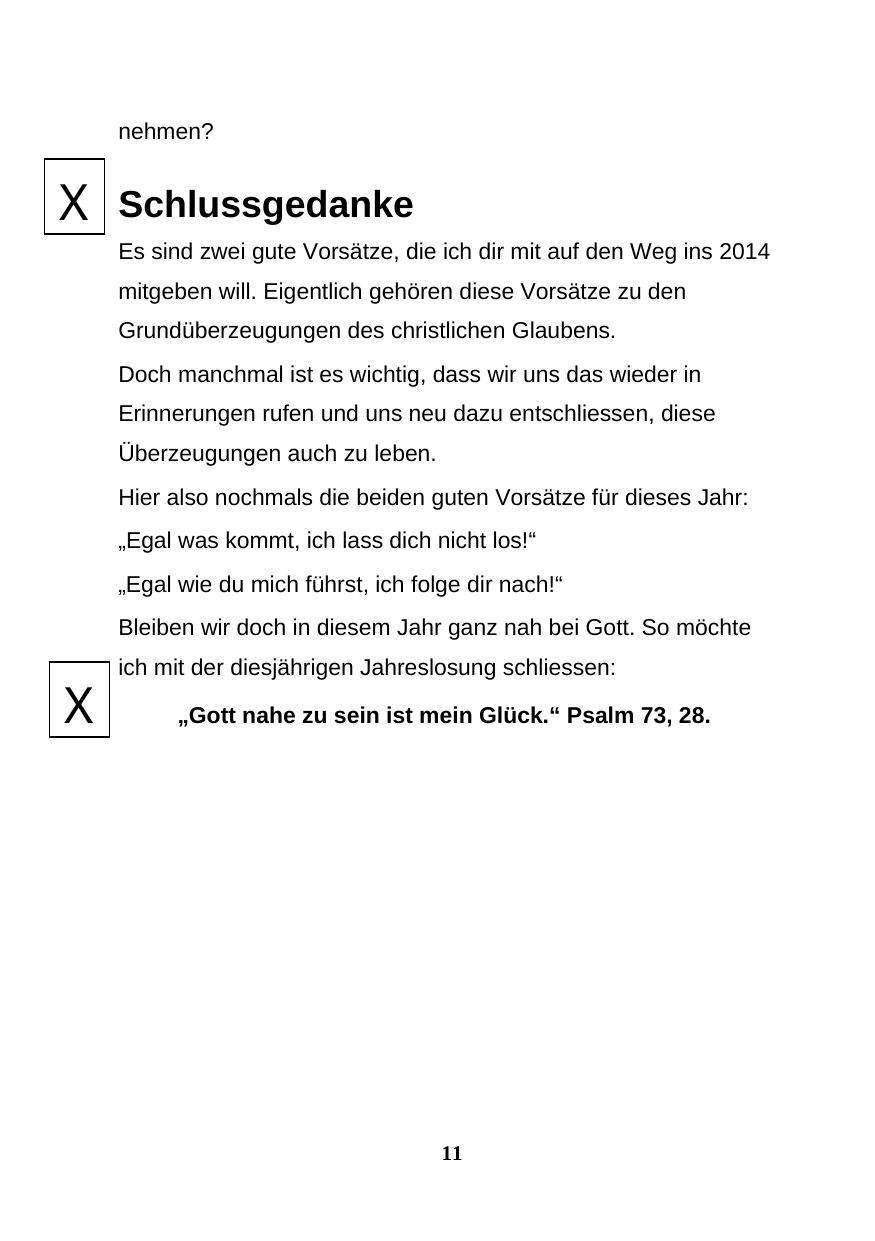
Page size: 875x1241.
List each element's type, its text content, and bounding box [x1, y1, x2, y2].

text Es sind zwei gute Vorsätze, die ich dir mit auf den Weg ins 2014 mitgeben will. Eigentlich gehören diese Vorsätze zu den Grundüberzeugungen des christlichen Glaubens. [118, 238, 785, 343]
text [118, 118, 785, 144]
text Bleiben wir doch in diesem Jahr ganz nah bei Gott. So möchte ich mit der diesjährigen Jahreslosung schliessen: [118, 614, 785, 680]
text Doch manchmal ist es wichtig, dass wir uns das wieder in Erinnerungen rufen und uns neu dazu entschliessen, diese Überzeugungen auch zu leben. [118, 361, 785, 466]
text „Gott nahe zu sein ist mein Glück.“ Psalm 73, 28. [177, 702, 785, 728]
text Schlussgedanke [118, 183, 785, 226]
text „Egal wie du mich führst, ich folge dir nach!“ [118, 571, 785, 597]
text „Egal was kommt, ich lass dich nicht los!“ [118, 527, 785, 553]
text Hier also nochmals die beiden guten Vorsätze für dieses Jahr: [118, 483, 785, 510]
